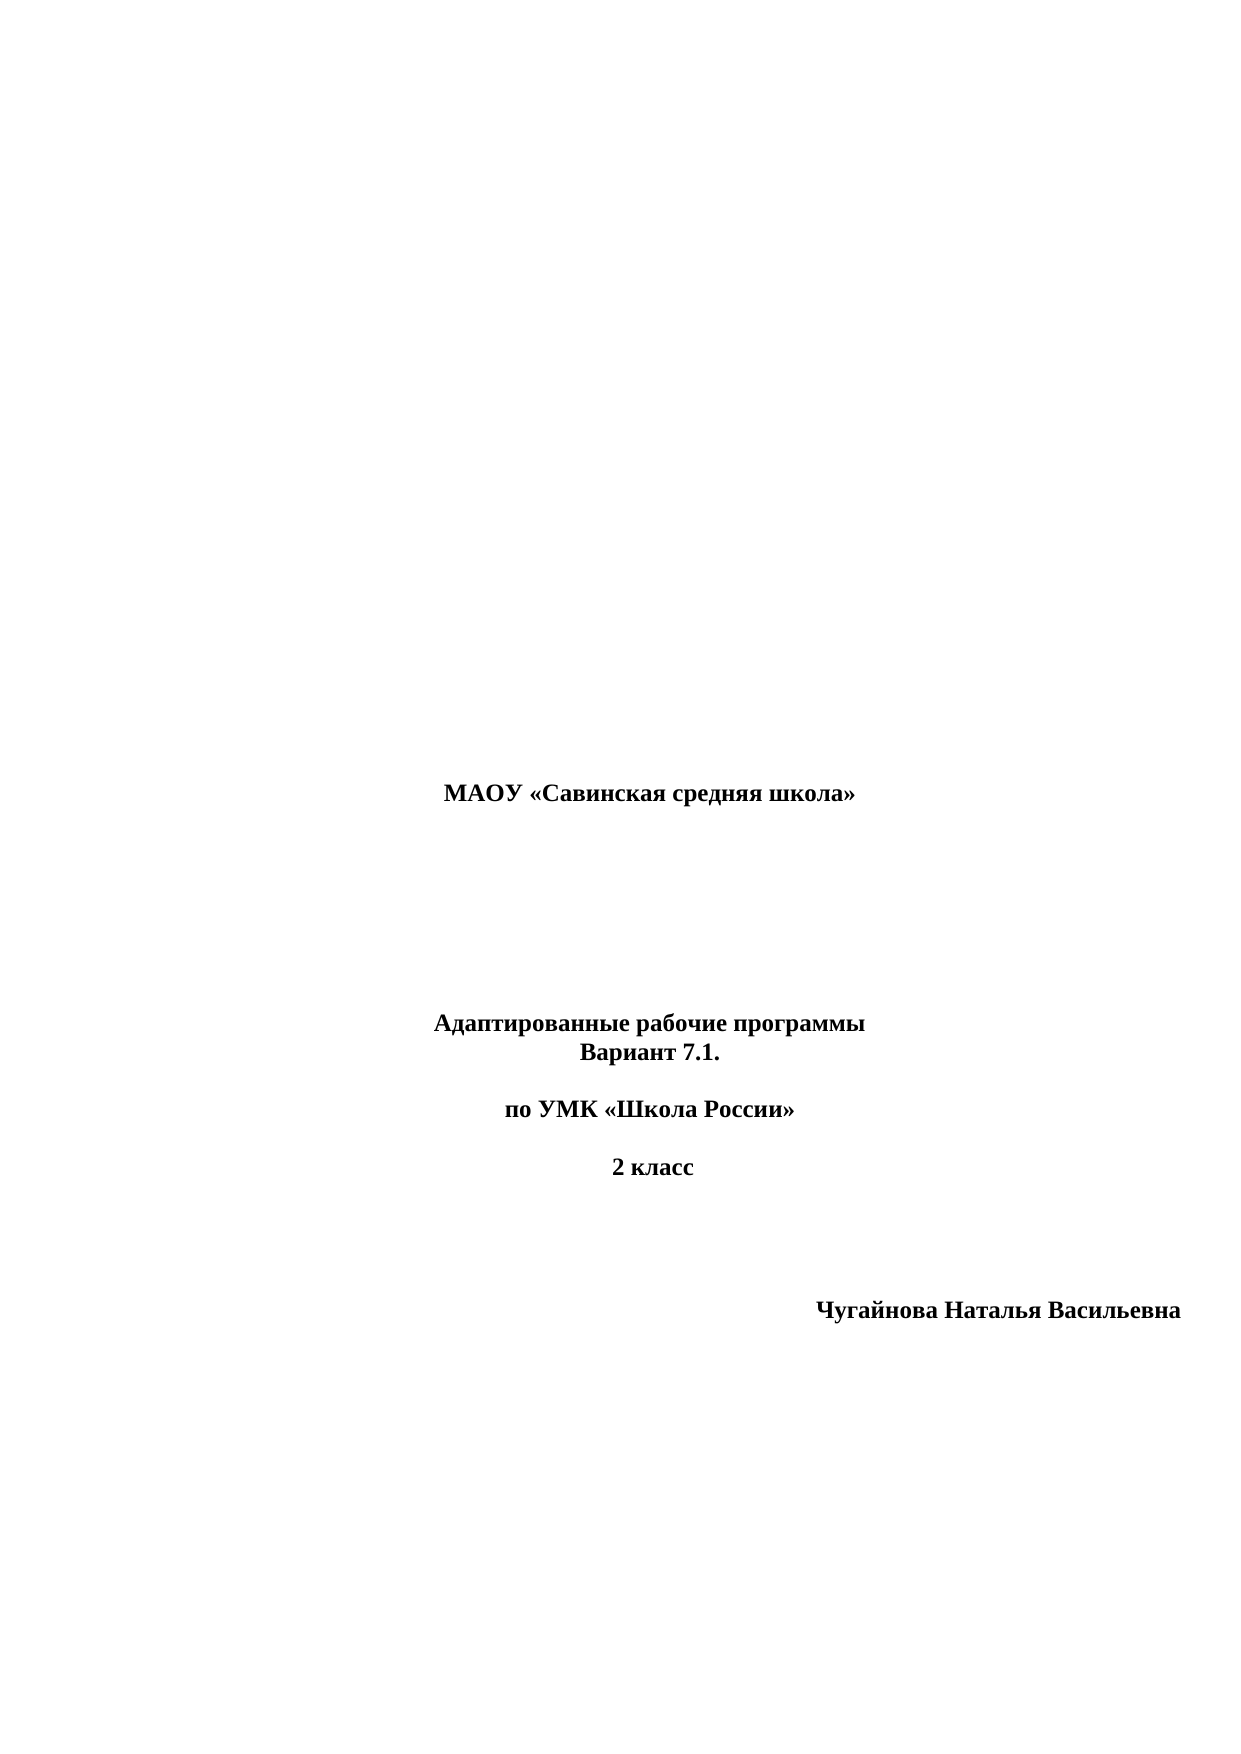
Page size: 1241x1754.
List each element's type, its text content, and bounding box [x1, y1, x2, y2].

text 2 класс [118, 1152, 1181, 1180]
text по УМК «Школа России» [118, 1094, 1181, 1123]
text Вариант 7.1. [118, 1037, 1181, 1065]
text Чугайнова Наталья Васильевна [118, 1295, 1181, 1324]
text Адаптированные рабочие программы [118, 1008, 1181, 1037]
text МАОУ «Савинская средняя школа» [118, 778, 1181, 807]
